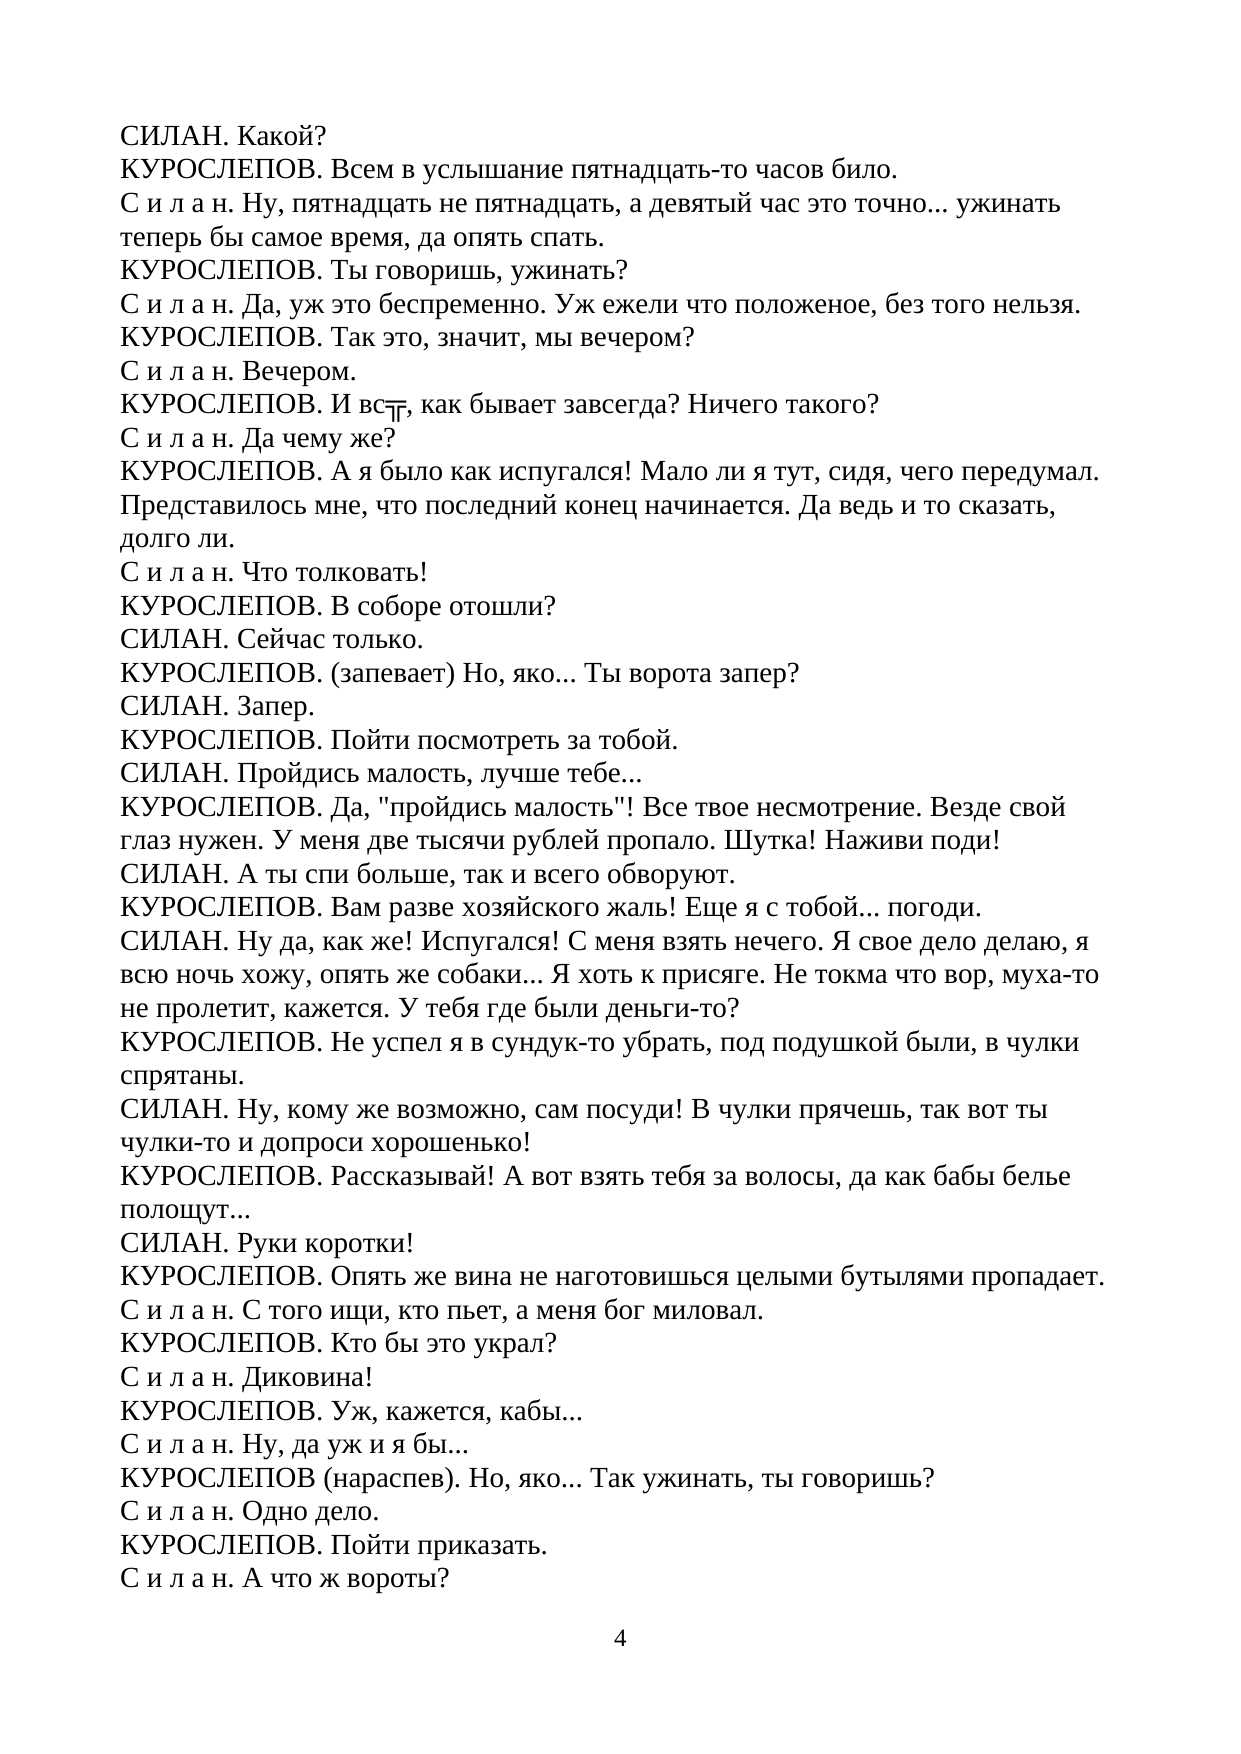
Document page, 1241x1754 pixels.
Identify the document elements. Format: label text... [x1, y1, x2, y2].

text КУРОСЛЕПОВ. Рассказывай! А вот взять тебя за волосы, да как бабы белье полощут... [120, 1158, 1120, 1225]
text СИЛАН. А ты спи больше, так и всего обворуют. [120, 856, 1120, 889]
text С и л а н. Ну, да уж и я бы... [120, 1426, 1120, 1460]
text С и л а н. А что ж вороты? [120, 1560, 1120, 1594]
text КУРОСЛЕПОВ. Да, "пройдись малость"! Все твое несмотрение. Везде свой глаз нужен. У меня две тысячи рублей пропало. Шутка! Наживи поди! [120, 789, 1120, 856]
text С и л а н. Что толковать! [120, 554, 1120, 588]
text КУРОСЛЕПОВ (нараспев). Но, яко... Так ужинать, ты говоришь? [120, 1460, 1120, 1493]
text КУРОСЛЕПОВ. Кто бы это украл? [120, 1326, 1120, 1359]
text СИЛАН. Запер. [120, 688, 1120, 722]
text КУРОСЛЕПОВ. Пойти посмотреть за тобой. [120, 722, 1120, 755]
text С и л а н. Диковина! [120, 1359, 1120, 1393]
text КУРОСЛЕПОВ. Всем в услышание пятнадцать-то часов било. [120, 152, 1120, 185]
text СИЛАН. Ну да, как же! Испугался! С меня взять нечего. Я свое дело делаю, я всю ночь хожу, опять же собаки... Я хоть к присяге. Не токма что вор, муха-то не пролетит, кажется. У тебя где были деньги-то? [120, 923, 1120, 1024]
text СИЛАН. Пройдись малость, лучше тебе... [120, 755, 1120, 789]
text КУРОСЛЕПОВ. А я было как испугался! Мало ли я тут, сидя, чего передумал. Представилось мне, что последний конец начинается. Да ведь и то сказать, долго ли. [120, 453, 1120, 554]
text СИЛАН. Сейчас только. [120, 621, 1120, 655]
text КУРОСЛЕПОВ. Так это, значит, мы вечером? [120, 319, 1120, 353]
text КУРОСЛЕПОВ. Ты говоришь, ужинать? [120, 252, 1120, 286]
text КУРОСЛЕПОВ. Уж, кажется, кабы... [120, 1393, 1120, 1426]
text КУРОСЛЕПОВ. Не успел я в сундук-то убрать, под подушкой были, в чулки спрятаны. [120, 1024, 1120, 1091]
text С и л а н. С того ищи, кто пьет, а меня бог миловал. [120, 1292, 1120, 1326]
text КУРОСЛЕПОВ. В соборе отошли? [120, 588, 1120, 621]
text СИЛАН. Какой? [120, 118, 1120, 152]
text С и л а н. Одно дело. [120, 1493, 1120, 1527]
text КУРОСЛЕПОВ. Вам разве хозяйского жаль! Еще я с тобой... погоди. [120, 889, 1120, 923]
text СИЛАН. Руки коротки! [120, 1225, 1120, 1258]
text С и л а н. Ну, пятнадцать не пятнадцать, а девятый час это точно... ужинать теперь бы самое время, да опять спать. [120, 185, 1120, 252]
text С и л а н. Да чему же? [120, 420, 1120, 453]
text С и л а н. Да, уж это беспременно. Уж ежели что положеное, без того нельзя. [120, 286, 1120, 319]
text КУРОСЛЕПОВ. И вс╦, как бывает завсегда? Ничего такого? [120, 386, 1120, 420]
text КУРОСЛЕПОВ. (запевает) Но, яко... Ты ворота запер? [120, 655, 1120, 688]
text СИЛАН. Ну, кому же возможно, сам посуди! В чулки прячешь, так вот ты чулки-то и допроси хорошенько! [120, 1091, 1120, 1158]
text КУРОСЛЕПОВ. Опять же вина не наготовишься целыми бутылями пропадает. [120, 1258, 1120, 1292]
text С и л а н. Вечером. [120, 353, 1120, 386]
text КУРОСЛЕПОВ. Пойти приказать. [120, 1527, 1120, 1560]
